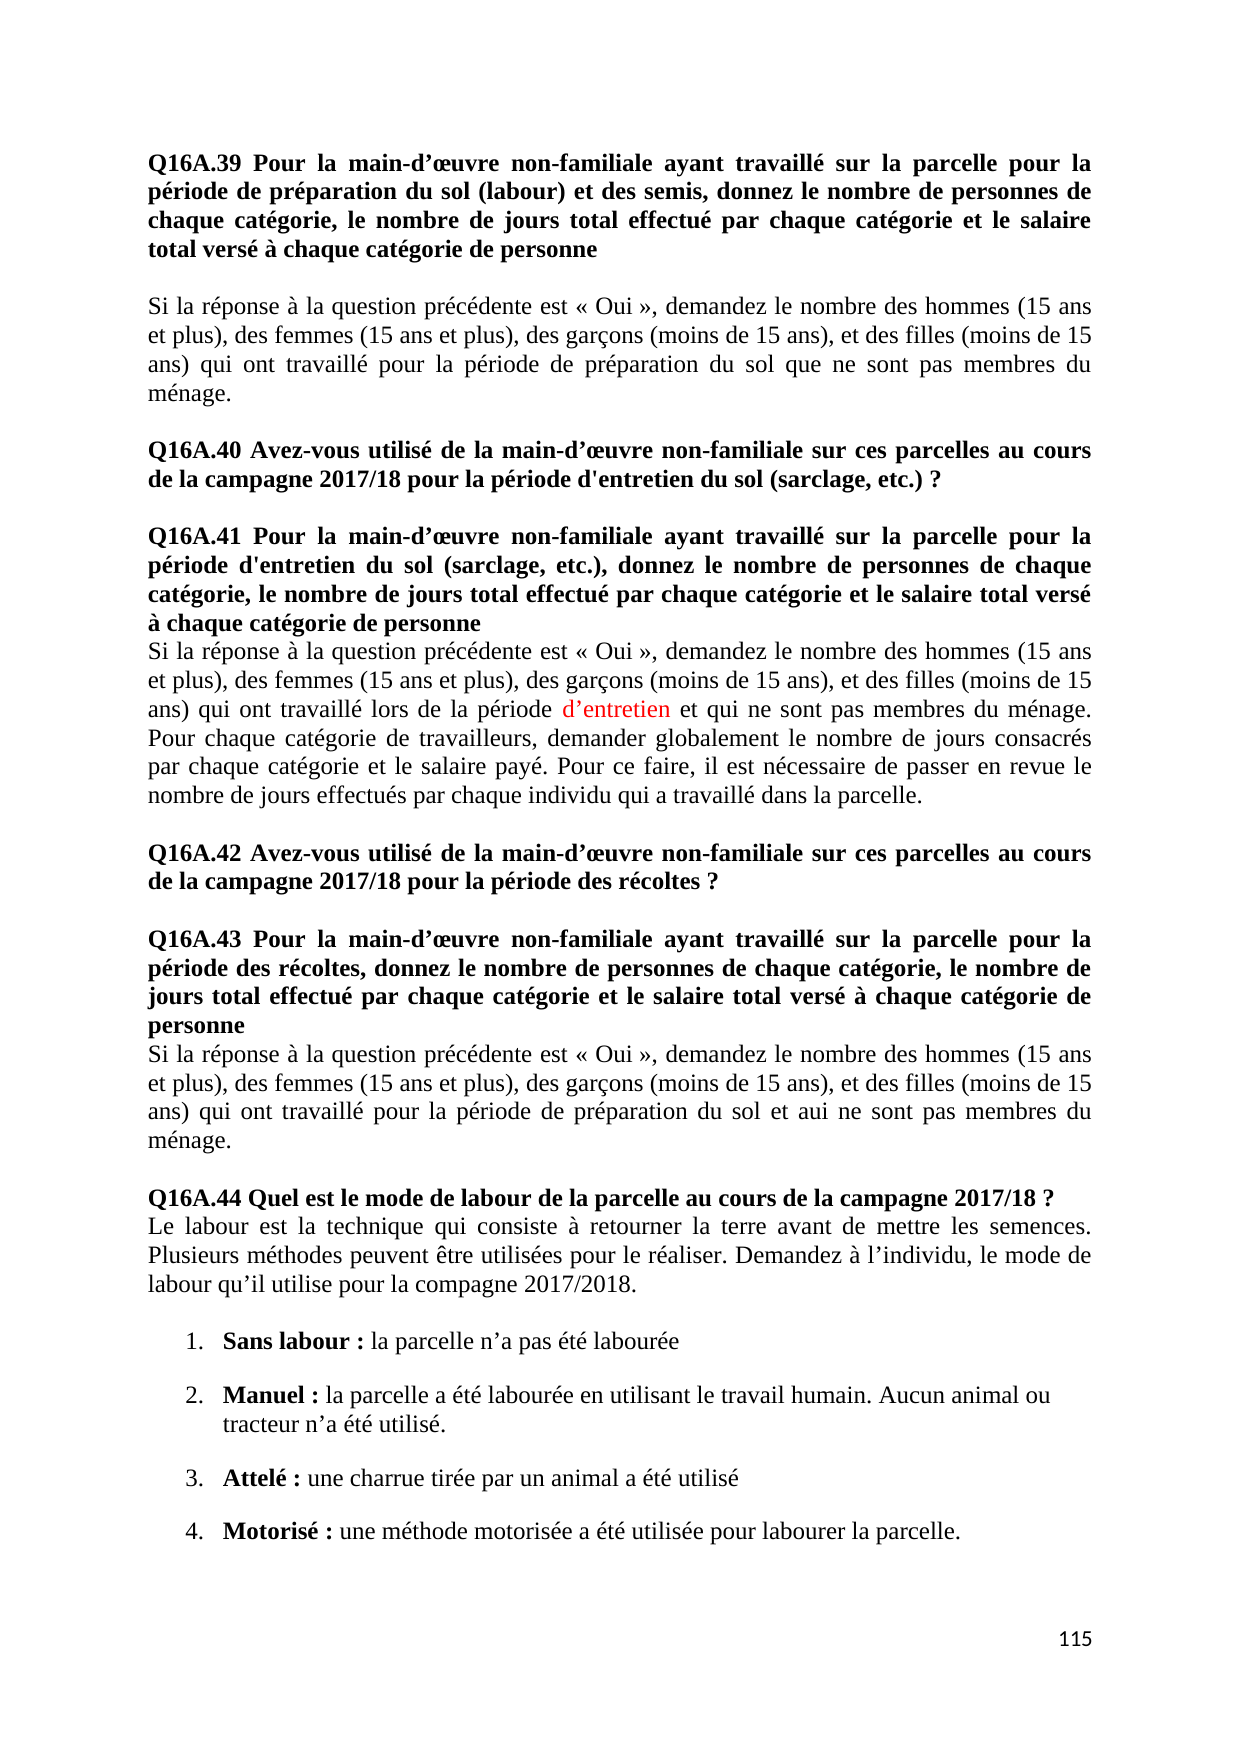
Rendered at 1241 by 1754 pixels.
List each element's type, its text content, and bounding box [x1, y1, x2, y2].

text Q16A.39 Pour la main-d’œuvre non-familiale ayant travaillé sur la parcelle pour la période de préparation du sol (labour) et des semis, donnez le nombre de personnes de chaque catégorie, le nombre de jours total effectué par chaque catégorie et le salaire total versé à chaque catégorie de personne [148, 148, 1093, 263]
text Q16A.40 Avez-vous utilisé de la main-d’œuvre non-familiale sur ces parcelles au cours de la campagne 2017/18 pour la période d'entretien du sol (sarclage, etc.) ? [148, 435, 1093, 493]
text Si la réponse à la question précédente est « Oui », demandez le nombre des hommes (15 ans et plus), des femmes (15 ans et plus), des garçons (moins de 15 ans), et des filles (moins de 15 ans) qui ont travaillé pour la période de préparation du sol que ne sont pas membres du ménage. [148, 291, 1093, 406]
text Q16A.44 Quel est le mode de labour de la parcelle au cours de la campagne 2017/18 ? [148, 1183, 1093, 1211]
list Manuel : la parcelle a été labourée en utilisant le travail humain. Aucun animal ou tracteur n’a été utilisé. [185, 1380, 1093, 1438]
text Q16A.41 Pour la main-d’œuvre non-familiale ayant travaillé sur la parcelle pour la période d'entretien du sol (sarclage, etc.), donnez le nombre de personnes de chaque catégorie, le nombre de jours total effectué par chaque catégorie et le salaire total versé à chaque catégorie de personne [148, 521, 1093, 636]
list Motorisé : une méthode motorisée a été utilisée pour labourer la parcelle. [185, 1516, 1093, 1545]
list Attelé : une charrue tirée par un animal a été utilisé [185, 1463, 1093, 1491]
text Si la réponse à la question précédente est « Oui », demandez le nombre des hommes (15 ans et plus), des femmes (15 ans et plus), des garçons (moins de 15 ans), et des filles (moins de 15 ans) qui ont travaillé pour la période de préparation du sol et aui ne sont pas membres du ménage. [148, 1039, 1093, 1154]
text Le labour est la technique qui consiste à retourner la terre avant de mettre les semences. Plusieurs méthodes peuvent être utilisées pour le réaliser. Demandez à l’individu, le mode de labour qu’il utilise pour la compagne 2017/2018. [148, 1211, 1093, 1298]
list Sans labour : la parcelle n’a pas été labourée [185, 1326, 1093, 1355]
text Q16A.42 Avez-vous utilisé de la main-d’œuvre non-familiale sur ces parcelles au cours de la campagne 2017/18 pour la période des récoltes ? [148, 838, 1093, 895]
text Q16A.43 Pour la main-d’œuvre non-familiale ayant travaillé sur la parcelle pour la période des récoltes, donnez le nombre de personnes de chaque catégorie, le nombre de jours total effectué par chaque catégorie et le salaire total versé à chaque catégorie de personne [148, 924, 1093, 1039]
text Si la réponse à la question précédente est « Oui », demandez le nombre des hommes (15 ans et plus), des femmes (15 ans et plus), des garçons (moins de 15 ans), et des filles (moins de 15 ans) qui ont travaillé lors de la période d’entretien et qui ne sont pas membres du ménage. Pour chaque catégorie de travailleurs, demander globalement le nombre de jours consacrés par chaque catégorie et le salaire payé. Pour ce faire, il est nécessaire de passer en revue le nombre de jours effectués par chaque individu qui a travaillé dans la parcelle. [148, 636, 1093, 809]
